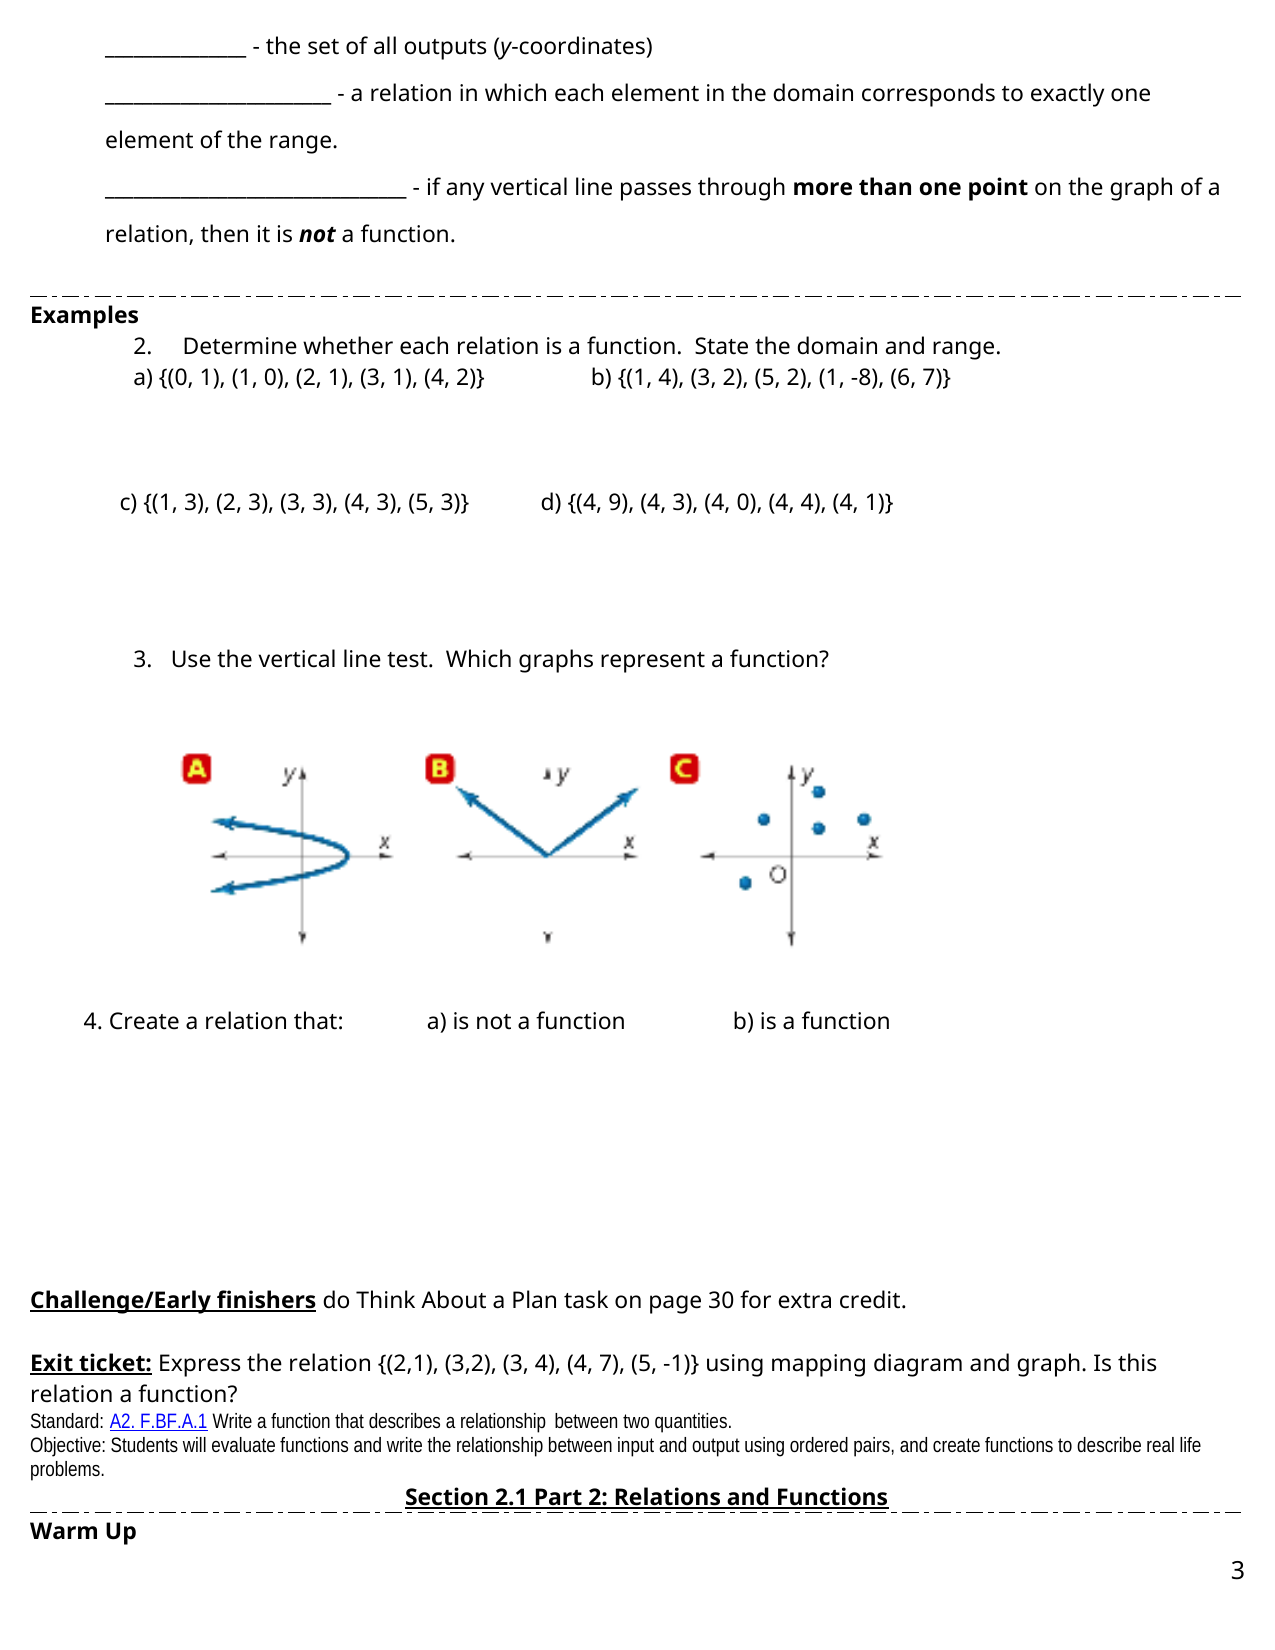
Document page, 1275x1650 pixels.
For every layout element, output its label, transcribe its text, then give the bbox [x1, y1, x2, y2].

text Warm Up [30, 1512, 1245, 1546]
text Objective: Students will evaluate functions and write the relationship between input and output using ordered pairs, and create functions to describe real life problems. [30, 1433, 1234, 1481]
text Examples [30, 296, 1245, 330]
text 4. Create a relation that: a) is not a function b) is a function [30, 1005, 1245, 1036]
text _______________ - the set of all outputs (y-coordinates) [30, 30, 1245, 61]
text Exit ticket: Express the relation {(2,1), (3,2), (3, 4), (4, 7), (5, -1)} using mapping diagram and graph. Is this relation a function? [30, 1346, 1245, 1409]
text ________________________ - a relation in which each element in the domain corresponds to exactly one element of the range. [105, 77, 1245, 155]
list Use the vertical line test. Which graphs represent a function? [133, 642, 1245, 674]
text Challenge/Early finishers do Think About a Plan task on page 30 for extra credit. [30, 1284, 1245, 1315]
text a) {(0, 1), (1, 0), (2, 1), (3, 1), (4, 2)} b) {(1, 4), (3, 2), (5, 2), (1, -8), (6, 7)} [133, 361, 1245, 392]
text Standard: A2. F.BF.A.1 Write a function that describes a relationship between two quantities. [30, 1409, 1234, 1433]
list Determine whether each relation is a function. State the domain and range. [133, 330, 1245, 361]
text Section 2.1 Part 2: Relations and Functions [330, 1481, 1245, 1512]
picture [170, 736, 902, 974]
text c) {(1, 3), (2, 3), (3, 3), (4, 3), (5, 3)} d) {(4, 9), (4, 3), (4, 0), (4, 4), (4, 1)} [30, 486, 1245, 517]
text ________________________________ - if any vertical line passes through more than one point on the graph of a relation, then it is not a function. [105, 171, 1245, 249]
